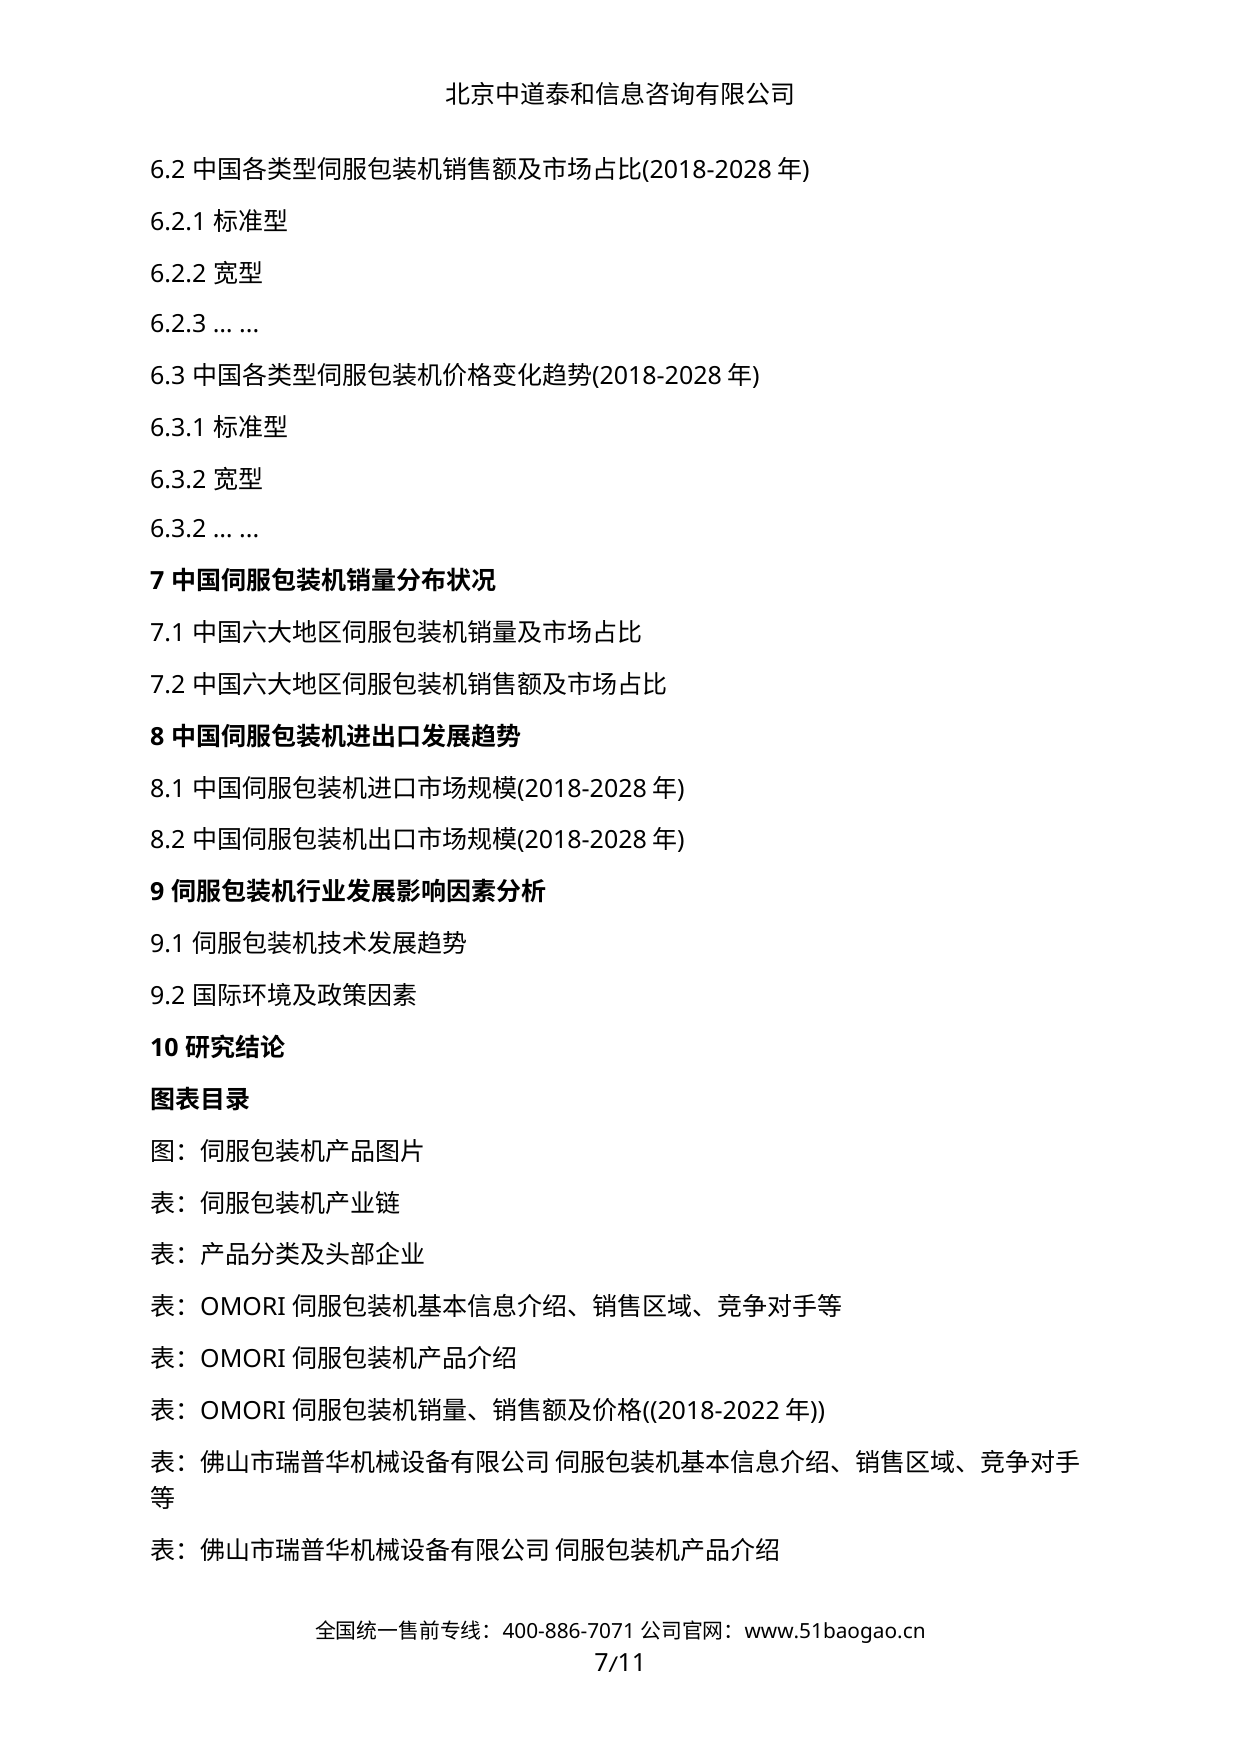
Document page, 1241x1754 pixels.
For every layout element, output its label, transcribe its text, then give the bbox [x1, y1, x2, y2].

text 6.3.2 宽型 [150, 459, 1090, 495]
text 8.2 中国伺服包装机出口市场规模(2018-2028年) [150, 820, 1090, 856]
text 图表目录 [150, 1079, 1090, 1116]
text 图：伺服包装机产品图片 [150, 1131, 1090, 1167]
text 6.2.2 宽型 [150, 254, 1090, 290]
text 表：伺服包装机产业链 [150, 1183, 1090, 1219]
text 6.3 中国各类型伺服包装机价格变化趋势(2018-2028年) [150, 355, 1090, 392]
text 6.2.1 标准型 [150, 202, 1090, 238]
text 表：OMORI 伺服包装机基本信息介绍、销售区域、竞争对手等 [150, 1287, 1090, 1323]
text 6.3.2 … ... [150, 511, 1090, 545]
text 6.2 中国各类型伺服包装机销售额及市场占比(2018-2028年) [150, 150, 1090, 186]
text 表：佛山市瑞普华机械设备有限公司 伺服包装机基本信息介绍、销售区域、竞争对手等 [150, 1442, 1090, 1515]
text 7 中国伺服包装机销量分布状况 [150, 561, 1090, 597]
text 表：产品分类及头部企业 [150, 1235, 1090, 1271]
text 10 研究结论 [150, 1027, 1090, 1064]
text 6.3.1 标准型 [150, 407, 1090, 443]
text 表：OMORI 伺服包装机产品介绍 [150, 1339, 1090, 1375]
text 7.1 中国六大地区伺服包装机销量及市场占比 [150, 612, 1090, 649]
text 8.1 中国伺服包装机进口市场规模(2018-2028年) [150, 768, 1090, 804]
text 表：OMORI 伺服包装机销量、销售额及价格((2018-2022年)) [150, 1391, 1090, 1427]
text 9 伺服包装机行业发展影响因素分析 [150, 872, 1090, 908]
text 7.2 中国六大地区伺服包装机销售额及市场占比 [150, 664, 1090, 701]
text 表：佛山市瑞普华机械设备有限公司 伺服包装机产品介绍 [150, 1531, 1090, 1567]
text 9.1 伺服包装机技术发展趋势 [150, 924, 1090, 960]
text 8 中国伺服包装机进出口发展趋势 [150, 716, 1090, 752]
text 9.2 国际环境及政策因素 [150, 976, 1090, 1012]
text 6.2.3 … ... [150, 306, 1090, 340]
